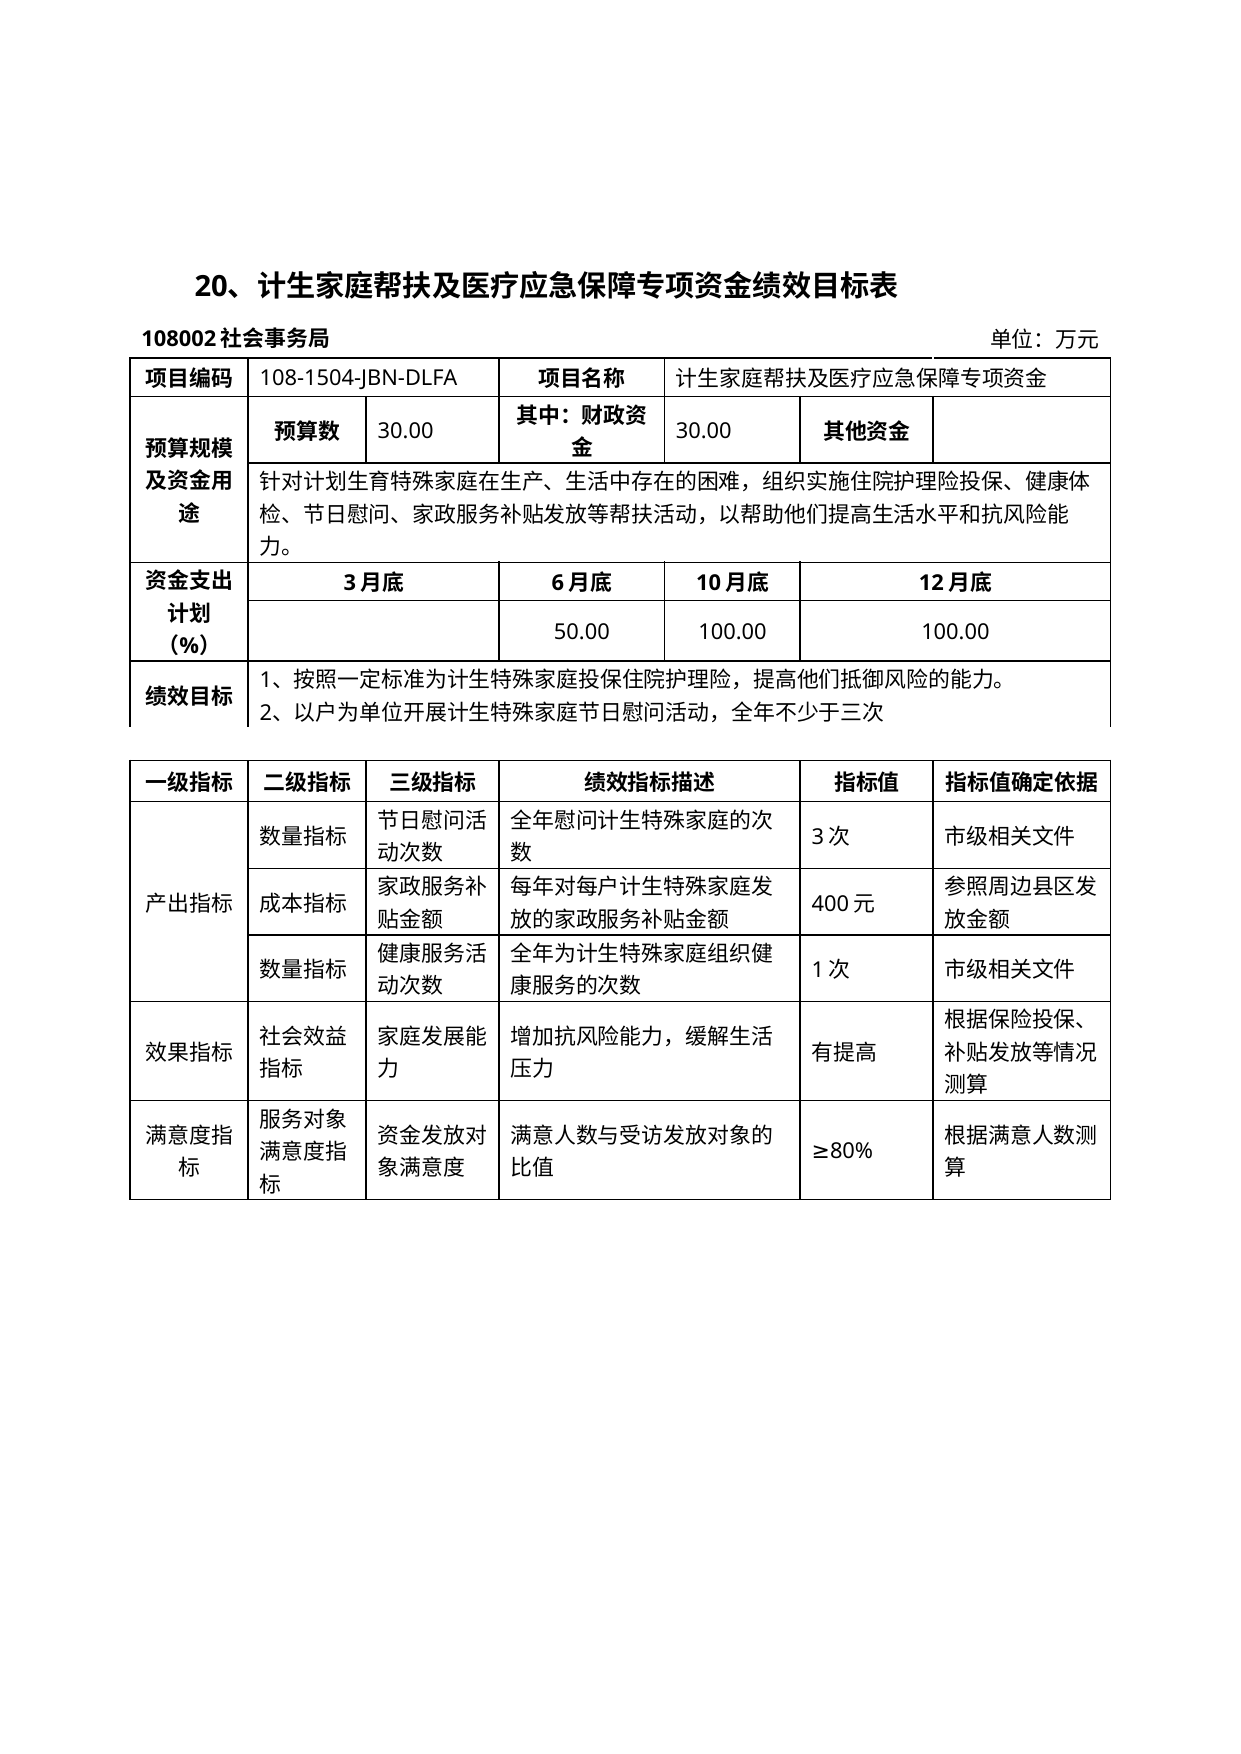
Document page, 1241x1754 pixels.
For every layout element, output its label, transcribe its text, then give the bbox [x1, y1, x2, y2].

table_cell 1、按照一定标准为计生特殊家庭投保住院护理险，提高他们抵御风险的能力。 2、以户为单位开展计生特殊家庭节日慰问活动，全年不少于三次 [249, 662, 1110, 727]
table_cell 家庭发展能力 [367, 1002, 498, 1099]
table_header 三级指标 [367, 761, 498, 801]
table_cell 成本指标 [249, 869, 365, 934]
table_cell 根据保险投保、补贴发放等情况测算 [934, 1002, 1110, 1099]
table_cell 全年为计生特殊家庭组织健康服务的次数 [500, 936, 799, 1001]
table_cell 效果指标 [131, 1002, 247, 1099]
table_cell [249, 601, 498, 660]
table_cell 100.00 [801, 601, 1110, 660]
table_cell 增加抗风险能力，缓解生活压力 [500, 1002, 799, 1099]
table_cell 资金发放对象满意度 [367, 1101, 498, 1199]
table_header 指标值确定依据 [934, 761, 1110, 801]
table_cell 市级相关文件 [934, 936, 1110, 1001]
table_cell 满意人数与受访发放对象的比值 [500, 1101, 799, 1199]
table_cell 10月底 [665, 563, 799, 600]
table_header 指标值 [801, 761, 932, 801]
table_header 108002社会事务局 [131, 318, 932, 357]
table_cell 3次 [801, 802, 932, 867]
table_cell 全年慰问计生特殊家庭的次数 [500, 802, 799, 867]
table_cell ≥80% [801, 1101, 932, 1199]
table_cell 计生家庭帮扶及医疗应急保障专项资金 [665, 359, 1110, 396]
table_cell 项目名称 [500, 359, 664, 396]
table_cell 108-1504-JBN-DLFA [249, 359, 498, 396]
table_cell 6月底 [500, 563, 664, 600]
table_cell 根据满意人数测算 [934, 1101, 1110, 1199]
table_cell 社会效益指标 [249, 1002, 365, 1099]
table_cell 预算数 [249, 397, 365, 462]
table_cell 节日慰问活动次数 [367, 802, 498, 867]
table_cell 数量指标 [249, 936, 365, 1001]
table_header 单位：万元 [934, 318, 1110, 357]
text 20、计生家庭帮扶及医疗应急保障专项资金绩效目标表 [136, 251, 1104, 316]
table_header 绩效指标描述 [500, 761, 799, 801]
table_cell 1次 [801, 936, 932, 1001]
table_cell 预算规模及资金用途 [131, 397, 247, 561]
table_cell 30.00 [367, 397, 498, 462]
table_cell 其中：财政资金 [500, 397, 664, 462]
table_cell 400元 [801, 869, 932, 934]
table_cell 其他资金 [801, 397, 932, 462]
table_cell 项目编码 [131, 359, 247, 396]
table_cell 参照周边县区发放金额 [934, 869, 1110, 934]
table_cell 服务对象满意度指标 [249, 1101, 365, 1199]
table_cell 每年对每户计生特殊家庭发放的家政服务补贴金额 [500, 869, 799, 934]
table_cell 资金支出计划（%） [131, 563, 247, 660]
table_cell 家政服务补贴金额 [367, 869, 498, 934]
table_cell 健康服务活动次数 [367, 936, 498, 1001]
table_cell 30.00 [665, 397, 799, 462]
table_cell 50.00 [500, 601, 664, 660]
table_cell [934, 397, 1110, 462]
table_cell 100.00 [665, 601, 799, 660]
table_cell 12月底 [801, 563, 1110, 600]
table_cell 数量指标 [249, 802, 365, 867]
table_header 二级指标 [249, 761, 365, 801]
table_cell 3月底 [249, 563, 498, 600]
table_cell 满意度指标 [131, 1101, 247, 1199]
table_cell 有提高 [801, 1002, 932, 1099]
table_header 一级指标 [131, 761, 247, 801]
table_cell 针对计划生育特殊家庭在生产、生活中存在的困难，组织实施住院护理险投保、健康体检、节日慰问、家政服务补贴发放等帮扶活动，以帮助他们提高生活水平和抗风险能力。 [249, 464, 1110, 561]
table_cell 绩效目标 [131, 662, 247, 727]
table_cell 产出指标 [131, 802, 247, 1001]
table_cell 市级相关文件 [934, 802, 1110, 867]
